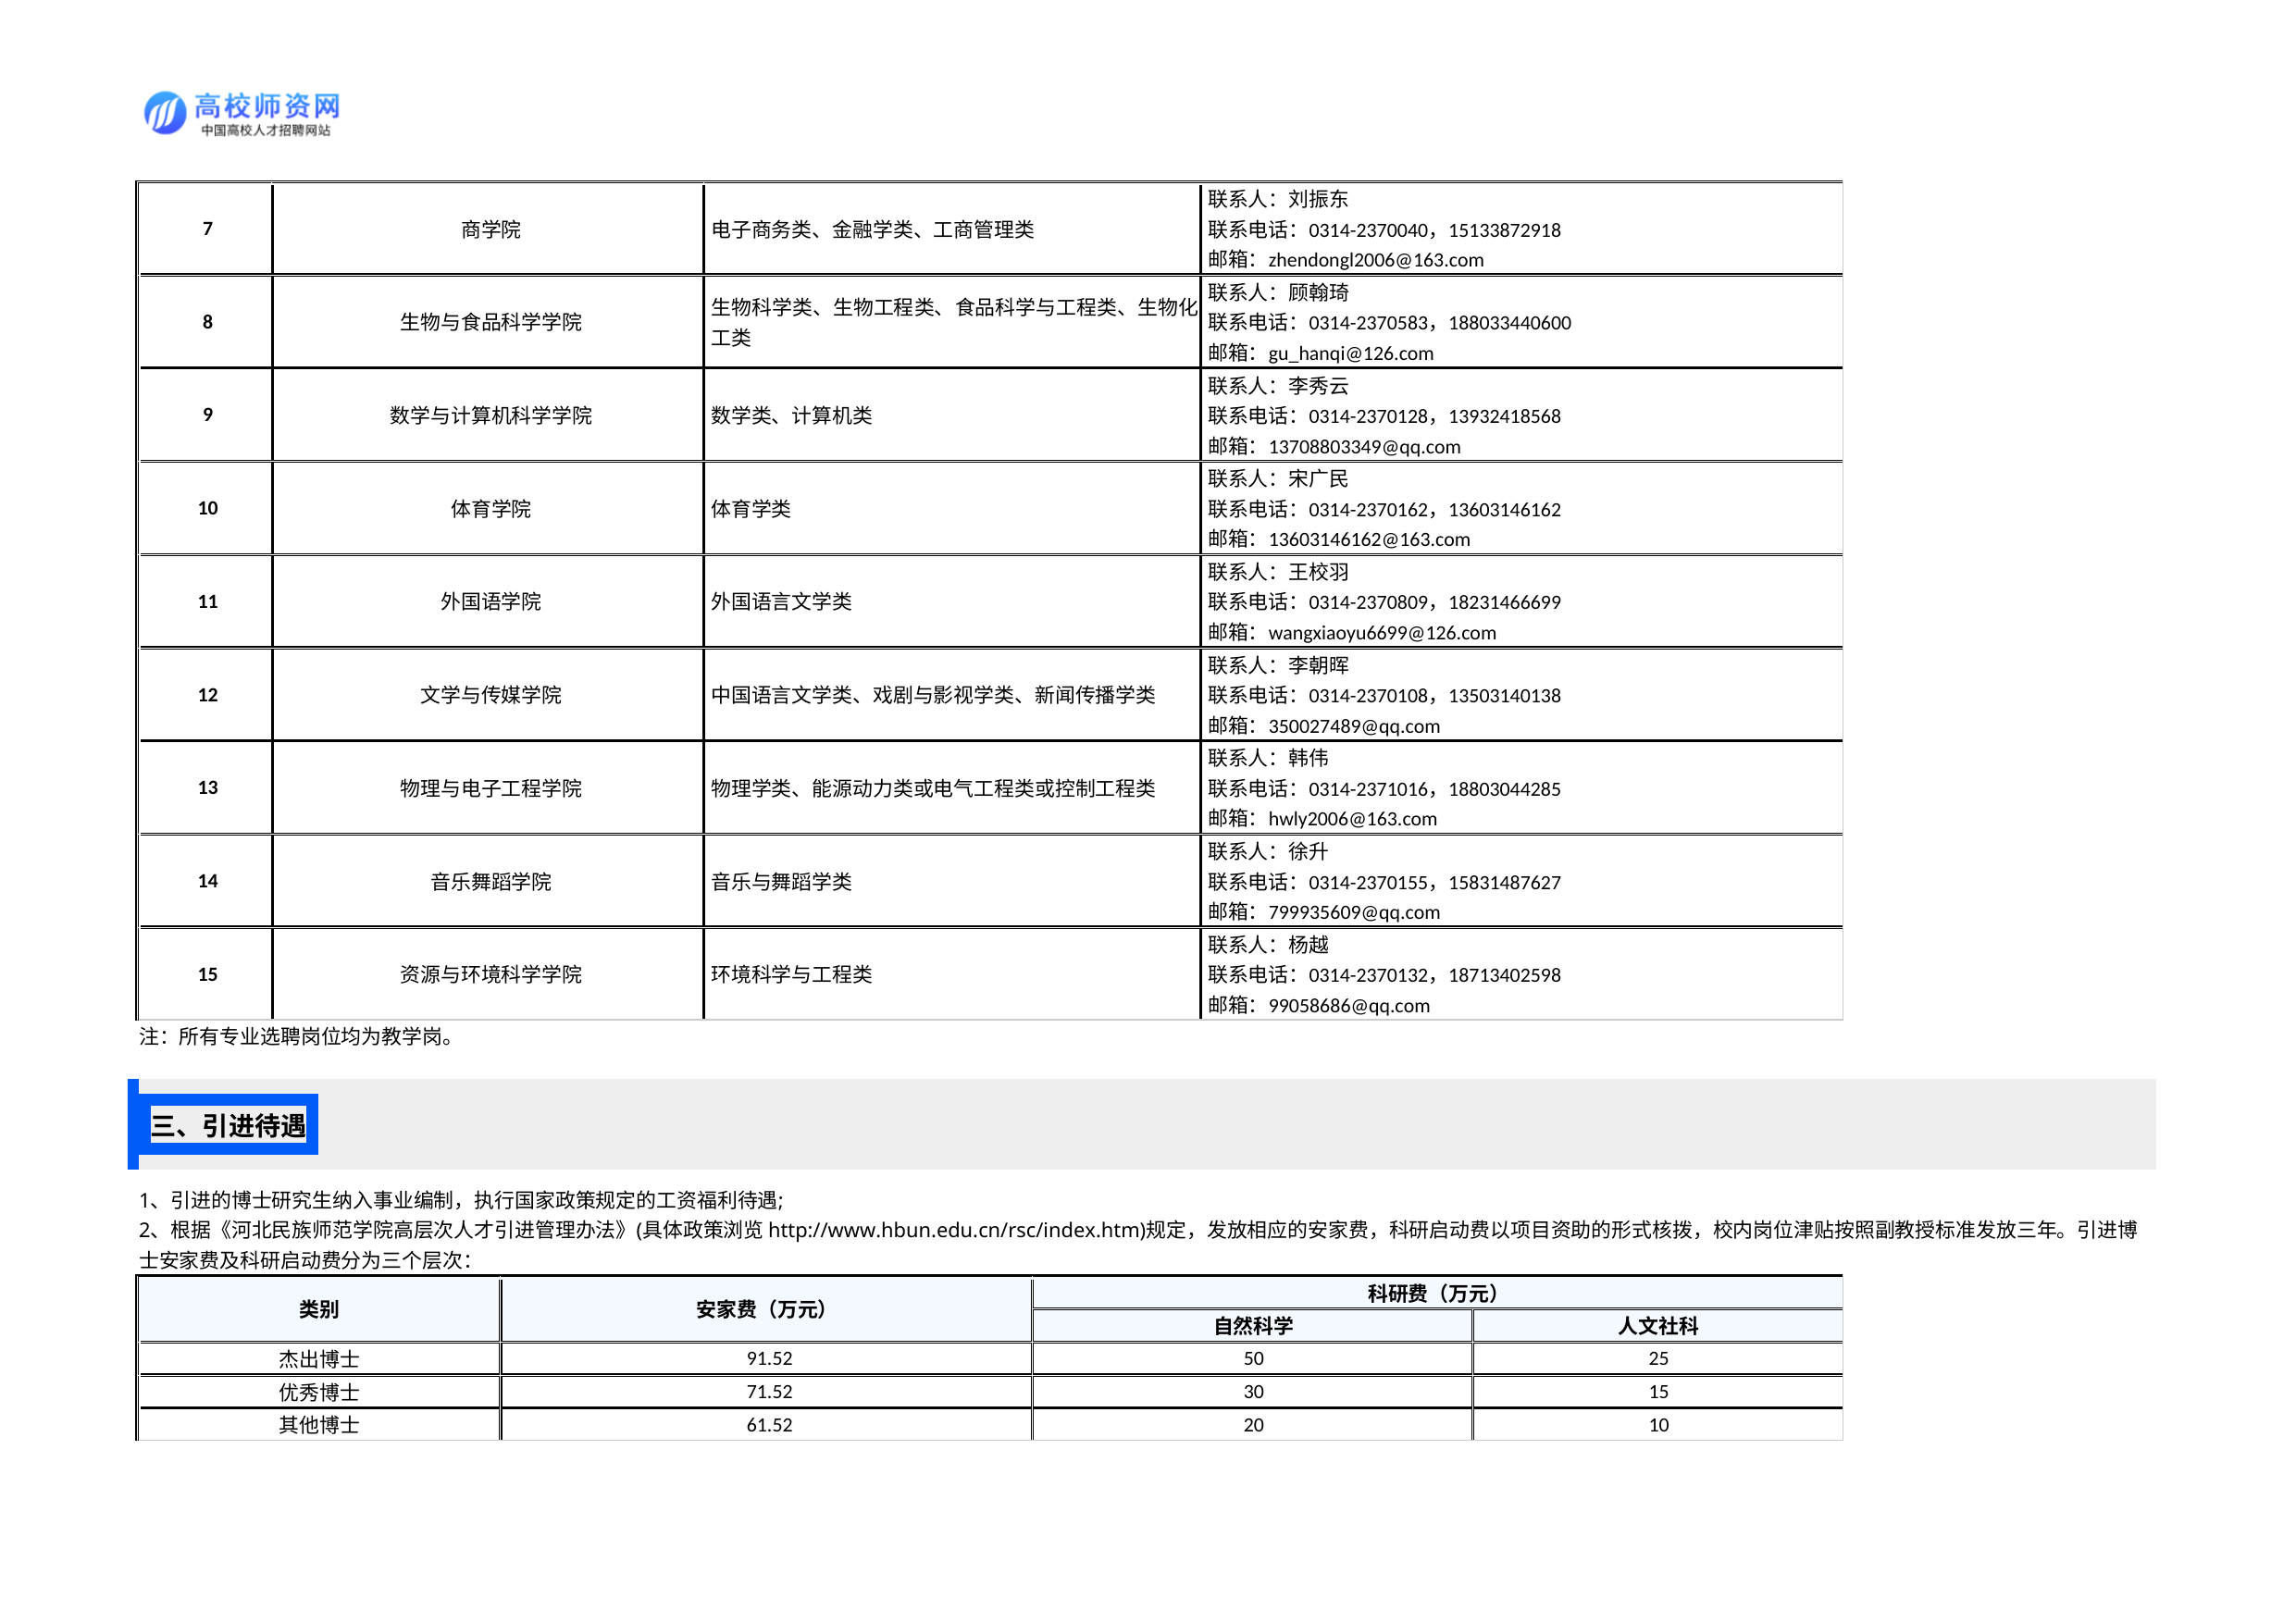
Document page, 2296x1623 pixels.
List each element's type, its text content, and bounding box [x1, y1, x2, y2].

table_cell 物理与电子工程学院 [274, 742, 702, 832]
table_cell 15 [1474, 1377, 1843, 1406]
table_cell 12 [139, 646, 271, 739]
table_header 类别 [139, 1276, 501, 1340]
table_cell 7 [139, 181, 272, 273]
table_cell 数学类、计算机类 [705, 369, 1199, 460]
table_cell 体育学类 [705, 463, 1199, 552]
table_cell 10 [137, 460, 272, 552]
table_header 科研费（万元） [1033, 1277, 1843, 1307]
table_cell 联系人：刘振东 联系电话：0314-2370040，15133872918 邮箱：zhendongl2006@163.com [1200, 183, 1843, 273]
table_cell 联系人：杨越 联系电话：0314-2370132，18713402598 邮箱：99058686@qq.com [1202, 929, 1843, 1019]
table_cell 音乐舞蹈学院 [274, 836, 702, 925]
table_cell 音乐与舞蹈学类 [705, 836, 1199, 925]
table_cell 生物与食品科学学院 [274, 277, 702, 366]
table_cell 人文社科 [1474, 1310, 1843, 1340]
table_cell 商学院 [272, 183, 703, 273]
table_cell 25 [1474, 1344, 1843, 1373]
picture [139, 83, 341, 142]
table_cell 电子商务类、金融学类、工商管理类 [703, 183, 1200, 273]
table_cell 联系人：李秀云 联系电话：0314-2370128，13932418568 邮箱：13708803349@qq.com [1202, 369, 1843, 460]
table_cell 中国语言文学类、戏剧与影视学类、新闻传播学类 [705, 650, 1199, 739]
table_cell 8 [139, 273, 271, 366]
table_cell 联系人：王校羽 联系电话：0314-2370809，18231466699 邮箱：wangxiaoyu6699@126.com [1202, 556, 1843, 646]
table_cell 资源与环境科学学院 [274, 929, 702, 1019]
subtitle 三、引进待遇 [139, 1079, 2156, 1170]
table_cell 15 [139, 925, 271, 1019]
table_header 安家费（万元） [501, 1277, 1033, 1340]
table_cell 71.52 [503, 1377, 1031, 1406]
table_cell 环境科学与工程类 [705, 929, 1199, 1019]
table_cell 数学与计算机科学学院 [274, 369, 702, 460]
text 注：所有专业选聘岗位均为教学岗。 [139, 1021, 2156, 1050]
table_cell 优秀博士 [139, 1373, 499, 1406]
table_cell 其他博士 [139, 1406, 499, 1440]
table_cell 20 [1034, 1409, 1471, 1440]
table_cell 91.52 [503, 1344, 1031, 1373]
table_cell 生物科学类、生物工程类、食品科学与工程类、生物化工类 [705, 277, 1199, 366]
table_cell 物理学类、能源动力类或电气工程类或控制工程类 [705, 742, 1199, 832]
table_cell 30 [1034, 1377, 1471, 1406]
table_cell 联系人：顾翰琦 联系电话：0314-2370583，188033440600 邮箱：gu_hanqi@126.com [1202, 277, 1843, 366]
text 1、引进的博士研究生纳入事业编制，执行国家政策规定的工资福利待遇; [139, 1183, 2156, 1214]
table_cell 联系人：宋广民 联系电话：0314-2370162，13603146162 邮箱：13603146162@163.com [1202, 463, 1843, 552]
table_cell 外国语言文学类 [705, 556, 1199, 646]
table_cell 10 [1474, 1409, 1843, 1440]
table_cell 文学与传媒学院 [274, 650, 702, 739]
table_cell 13 [139, 739, 271, 832]
table_cell 50 [1034, 1344, 1471, 1373]
table_cell 61.52 [503, 1409, 1031, 1440]
text 2、根据《河北民族师范学院高层次人才引进管理办法》(具体政策浏览http://www.hbun.edu.cn/rsc/index.htm)规定，发放相应的安家费，科研启动费以项目资助的形式核拨，校内岗位津贴按照副教授标准发放三年。引进博士安家费及科研启动费分为三个层次： [139, 1214, 2156, 1274]
table_cell 9 [139, 366, 271, 460]
table_cell 11 [139, 553, 271, 646]
table_cell 自然科学 [1034, 1310, 1471, 1340]
table_cell 14 [139, 833, 271, 925]
table_cell 杰出博士 [139, 1341, 499, 1373]
table_cell 联系人：徐升 联系电话：0314-2370155，15831487627 邮箱：799935609@qq.com [1202, 836, 1843, 925]
table_cell 联系人：李朝晖 联系电话：0314-2370108，13503140138 邮箱：350027489@qq.com [1202, 650, 1843, 739]
table_cell 外国语学院 [274, 556, 702, 646]
table_cell 联系人：韩伟 联系电话：0314-2371016，18803044285 邮箱：hwly2006@163.com [1202, 742, 1843, 832]
table_cell 体育学院 [274, 463, 702, 552]
